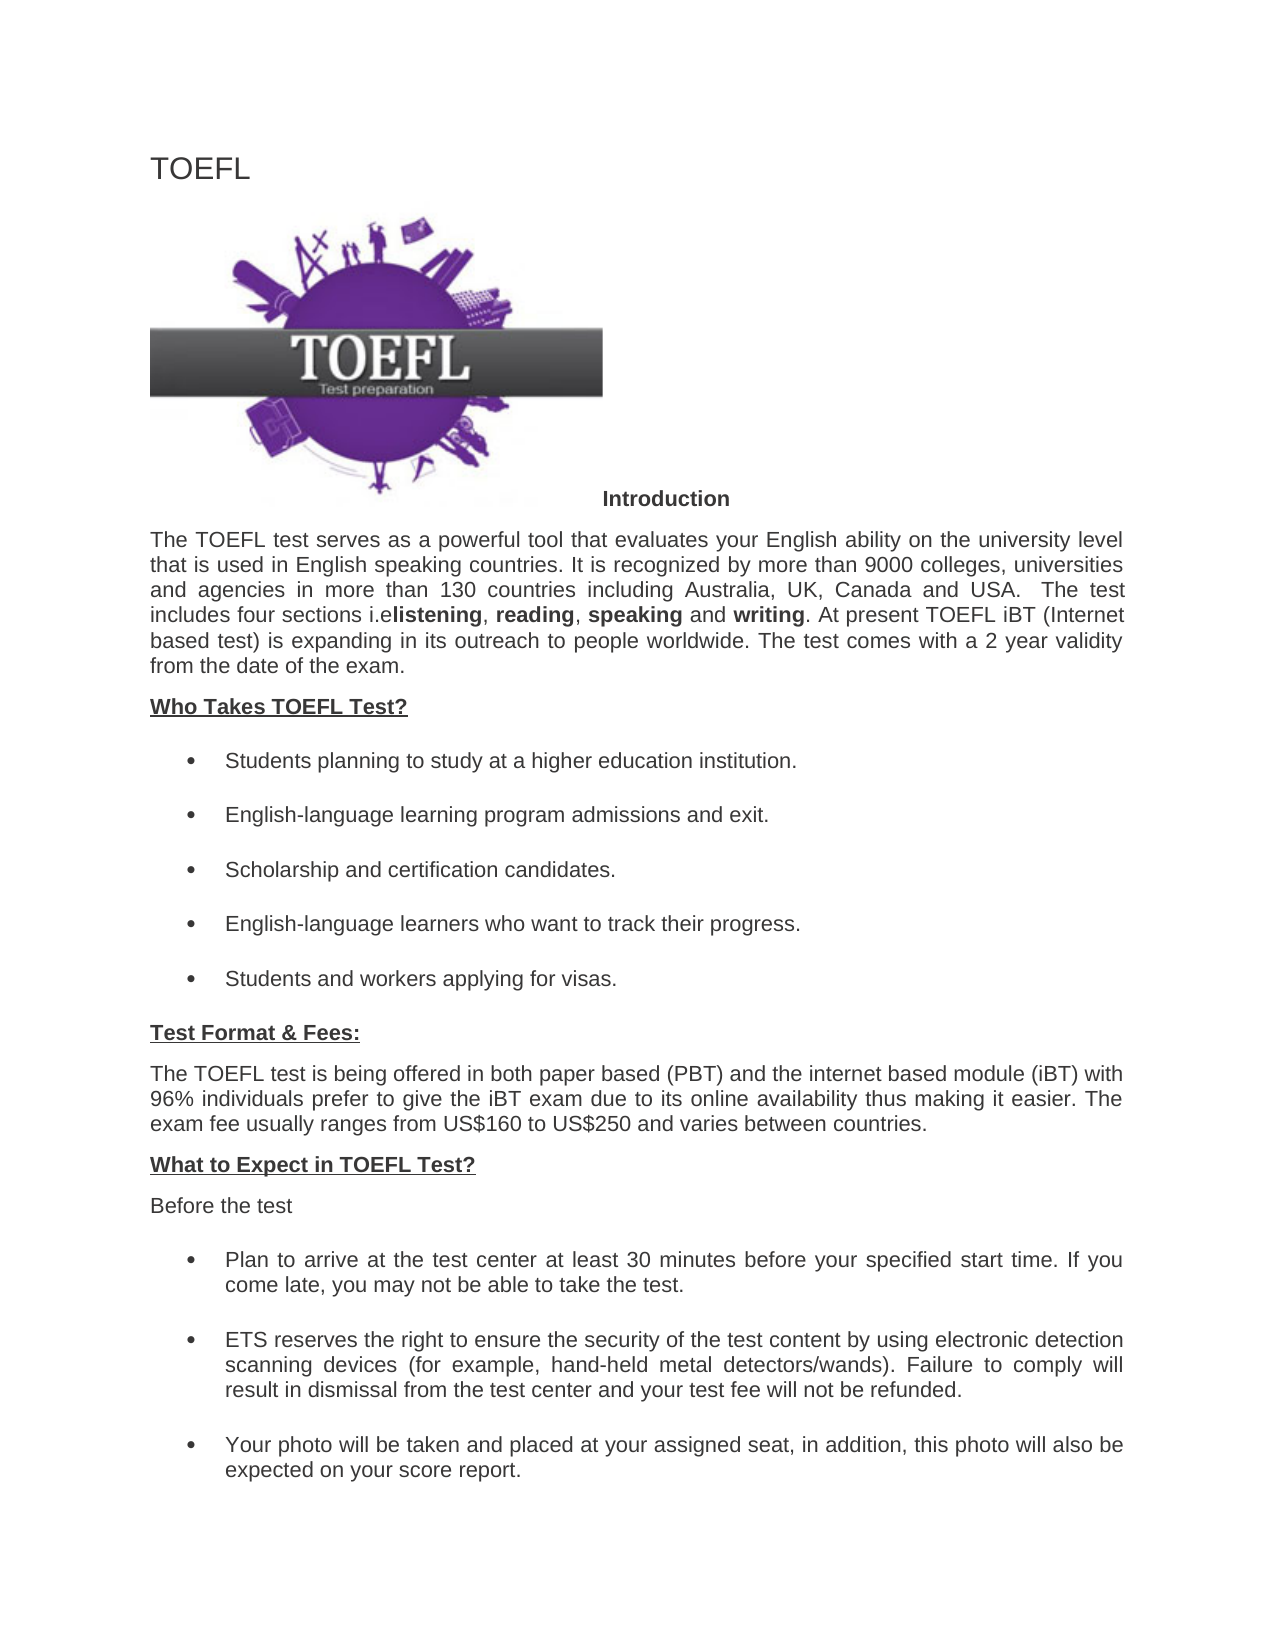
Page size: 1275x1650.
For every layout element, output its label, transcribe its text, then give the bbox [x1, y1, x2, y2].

text The TOEFL test serves as a powerful tool that evaluates your English ability on the university level that is used in English speaking countries. It is recognized by more than 9000 colleges, universities and agencies in more than 130 countries including Australia, UK, Canada and USA. The test includes four sections i.elistening, reading, speaking and writing. At present TOEFL iBT (Internet based test) is expanding in its outreach to people worldwide. The test comes with a 2 year validity from the date of the exam. [150, 527, 1125, 678]
list English-language learning program admissions and exit. [187, 802, 1125, 828]
text Before the test [150, 1193, 1125, 1218]
list English-language learners who want to track their progress. [187, 911, 1125, 936]
picture [150, 201, 603, 507]
list ETS reserves the right to ensure the security of the test content by using electronic detection scanning devices (for example, hand-held metal detectors/wands). Failure to comply will result in dismissal from the test center and your test fee will not be refunded. [187, 1327, 1125, 1402]
text Who Takes TOEFL Test? [150, 694, 1125, 719]
list Students and workers applying for visas. [187, 966, 1125, 991]
text What to Expect in TOEFL Test? [150, 1152, 1125, 1177]
text The TOEFL test is being offered in both paper based (PBT) and the internet based module (iBT) with 96% individuals prefer to give the iBT exam due to its online availability thus making it easier. The exam fee usually ranges from US$160 to US$250 and varies between countries. [150, 1061, 1125, 1136]
text Test Format & Fees: [150, 1020, 1125, 1045]
list Scholarship and certification candidates. [187, 857, 1125, 882]
text TOEFL [150, 150, 1125, 186]
list Your photo will be taken and placed at your assigned seat, in addition, this photo will also be expected on your score report. [187, 1432, 1125, 1482]
list Students planning to study at a higher education institution. [187, 748, 1125, 773]
list Plan to arrive at the test center at least 30 minutes before your specified start time. If you come late, you may not be able to take the test. [187, 1247, 1125, 1298]
